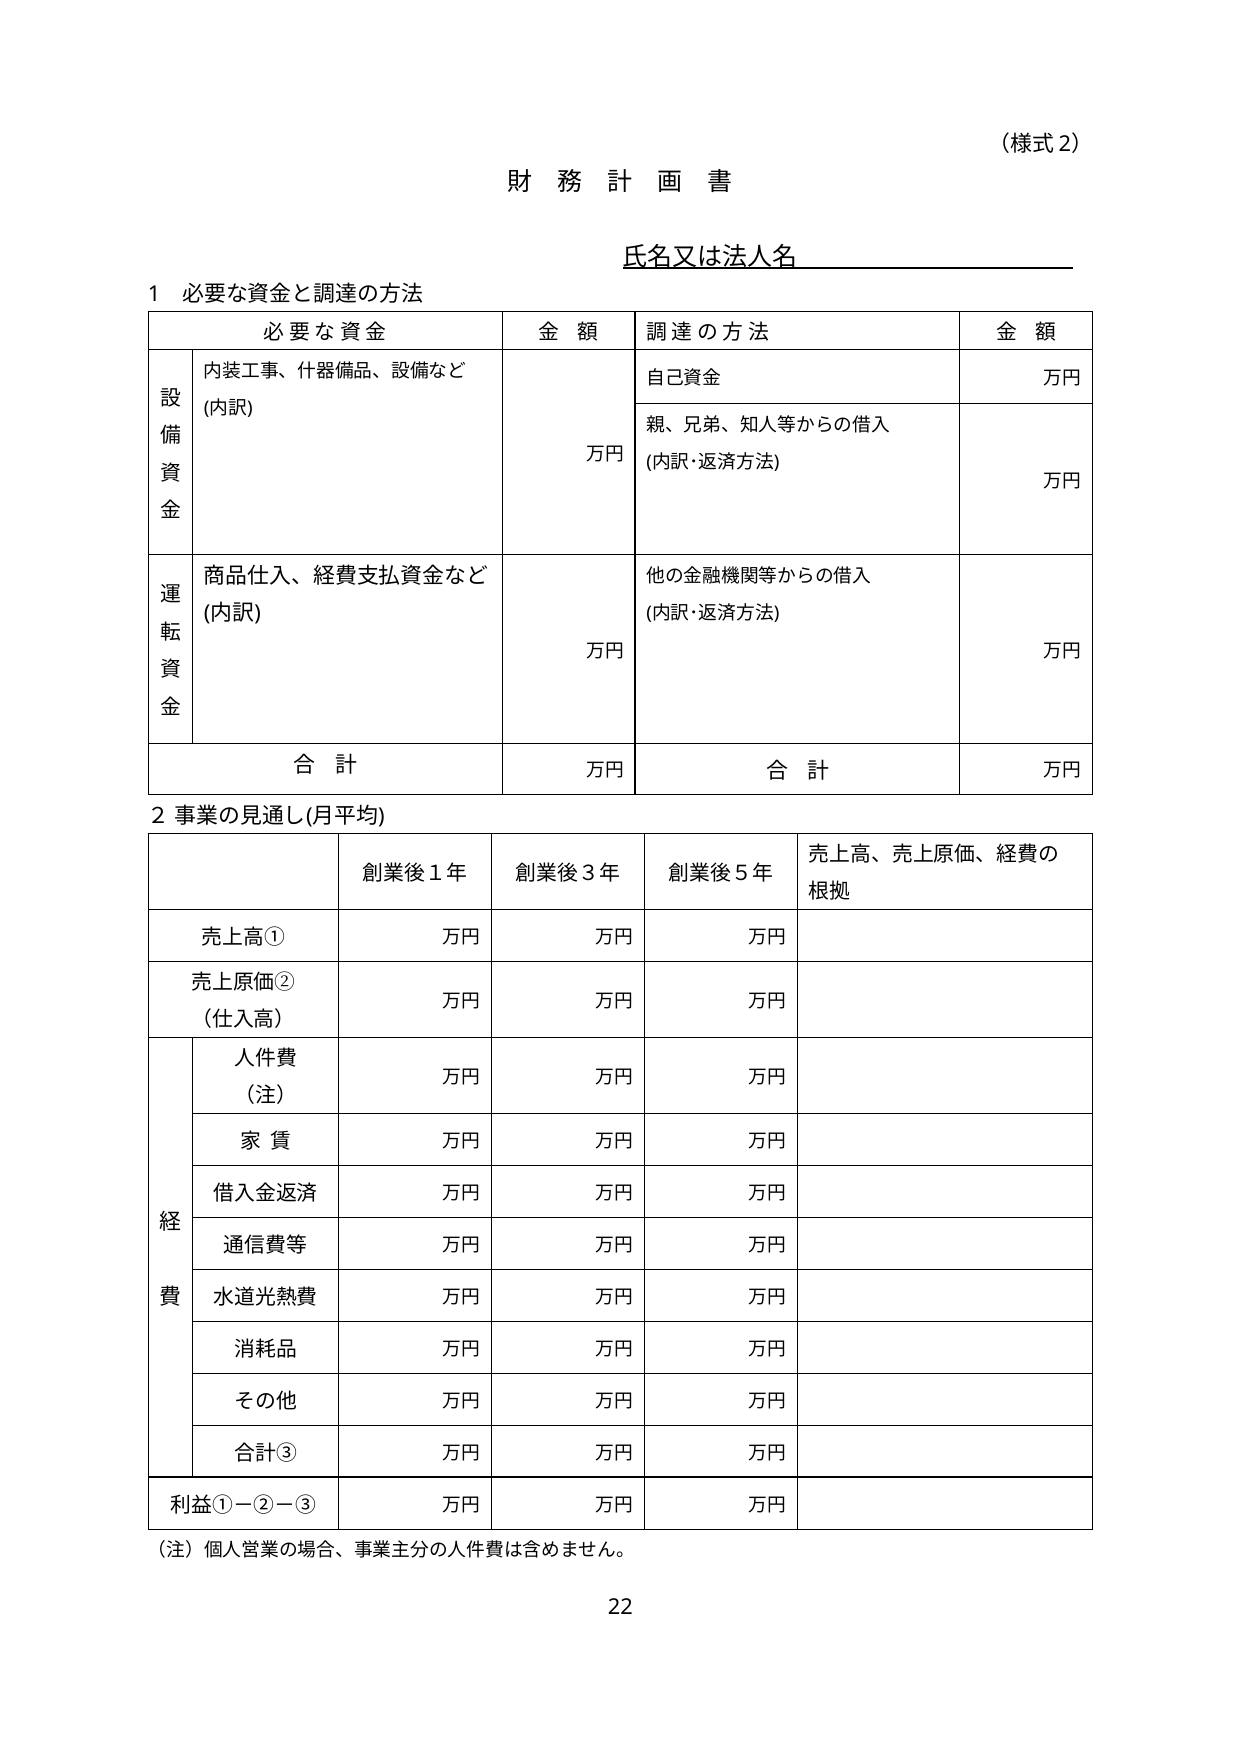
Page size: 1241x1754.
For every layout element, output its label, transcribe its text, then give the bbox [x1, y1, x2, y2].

table_header 金 額 [960, 312, 1092, 349]
table_cell 万円 [960, 404, 1092, 554]
table_header 必 要 な 資 金 [149, 312, 502, 349]
table_cell [798, 1114, 1092, 1164]
table_header 売上高、売上原価、経費の 根拠 [798, 834, 1092, 908]
table_cell 万円 [645, 1038, 797, 1113]
table_cell 通信費等 [193, 1218, 338, 1268]
table_cell 万円 [339, 1038, 491, 1113]
table_cell [798, 910, 1092, 961]
text ２ 事業の見通し(月平均) [148, 795, 1092, 832]
table_cell 万円 [339, 1218, 491, 1268]
table_cell 万円 [645, 1374, 797, 1424]
table_cell 売上高① [149, 910, 338, 961]
table_cell 万円 [492, 910, 644, 961]
table_cell 万円 [492, 1426, 644, 1476]
table_cell 万円 [492, 1114, 644, 1164]
table_cell 万円 [492, 1270, 644, 1321]
table_cell 万円 [492, 962, 644, 1037]
table_cell 万円 [960, 350, 1092, 403]
table_cell [798, 1426, 1092, 1476]
table_cell [798, 1322, 1092, 1372]
table_cell 万円 [645, 1114, 797, 1164]
table_cell その他 [193, 1374, 338, 1424]
table_cell 経 費 [149, 1038, 192, 1476]
table_cell 万円 [645, 1218, 797, 1268]
table_cell 水道光熱費 [193, 1270, 338, 1321]
table_cell 消耗品 [193, 1322, 338, 1372]
table_cell [798, 1218, 1092, 1268]
table_cell 万円 [339, 1426, 491, 1476]
table_cell 万円 [645, 1426, 797, 1476]
table_cell 万円 [339, 910, 491, 961]
table_cell 万円 [960, 555, 1092, 743]
table_cell 万円 [645, 1166, 797, 1217]
table_cell 万円 [492, 1322, 644, 1372]
table_cell 万円 [339, 1166, 491, 1217]
table_cell 万円 [503, 555, 634, 743]
table_header 創業後１年 [339, 834, 491, 908]
table_cell 万円 [645, 1478, 797, 1528]
table_cell 人件費（注） [193, 1038, 338, 1113]
table_cell [798, 962, 1092, 1037]
table_cell 商品仕入、経費支払資金など (内訳) [193, 555, 502, 743]
table_cell 万円 [339, 962, 491, 1037]
table_cell 万円 [339, 1478, 491, 1528]
table_cell 売上原価 （仕入高） [149, 962, 338, 1037]
table_cell 自己資金 [636, 350, 959, 403]
table_cell 万円 [339, 1374, 491, 1424]
table_cell 合計③ [193, 1426, 338, 1476]
text （様式2） [148, 123, 1092, 161]
table_cell 万円 [492, 1038, 644, 1113]
table_cell [798, 1374, 1092, 1424]
table_cell 親、兄弟、知人等からの借入 (内訳･返済方法) [636, 404, 959, 554]
table_header 創業後３年 [492, 834, 644, 908]
table_cell 万円 [645, 1322, 797, 1372]
table_cell 万円 [339, 1270, 491, 1321]
table_cell 他の金融機関等からの借入 (内訳･返済方法) [636, 555, 959, 743]
table_cell 合 計 [636, 744, 959, 794]
table_cell 利益①－②－③ [149, 1478, 338, 1528]
table_cell 万円 [645, 962, 797, 1037]
table_cell [798, 1478, 1092, 1528]
table_cell 万円 [492, 1166, 644, 1217]
text 氏名又は法人名 [148, 236, 1092, 273]
table_cell 設備資金 [149, 350, 192, 554]
text （注）個人営業の場合、事業主分の人件費は含めません。 [148, 1530, 1092, 1567]
table_cell 万円 [339, 1114, 491, 1164]
table_header 調 達 の 方 法 [636, 312, 959, 349]
table_cell 万円 [492, 1218, 644, 1268]
table_cell 万円 [960, 744, 1092, 794]
table_cell 万円 [503, 744, 634, 794]
table_cell 万円 [645, 910, 797, 961]
table_cell 万円 [503, 350, 634, 554]
table_cell [798, 1270, 1092, 1321]
text 1 必要な資金と調達の方法 [148, 273, 1092, 311]
table_header [149, 834, 338, 908]
table_cell 合 計 [149, 744, 502, 794]
table_cell 借入金返済 [193, 1166, 338, 1217]
table_cell [798, 1038, 1092, 1113]
table_cell 家 賃 [193, 1114, 338, 1164]
table_cell 万円 [339, 1322, 491, 1372]
table_cell 運転資金 [149, 555, 192, 743]
table_header 金 額 [503, 312, 634, 349]
text 財 務 計 画 書 [148, 161, 1092, 198]
table_cell 万円 [492, 1374, 644, 1424]
table_cell [798, 1166, 1092, 1217]
table_cell 内装工事、什器備品、設備など (内訳) [193, 350, 502, 554]
table_cell 万円 [645, 1270, 797, 1321]
table_cell 万円 [492, 1478, 644, 1528]
table_header 創業後５年 [645, 834, 797, 908]
